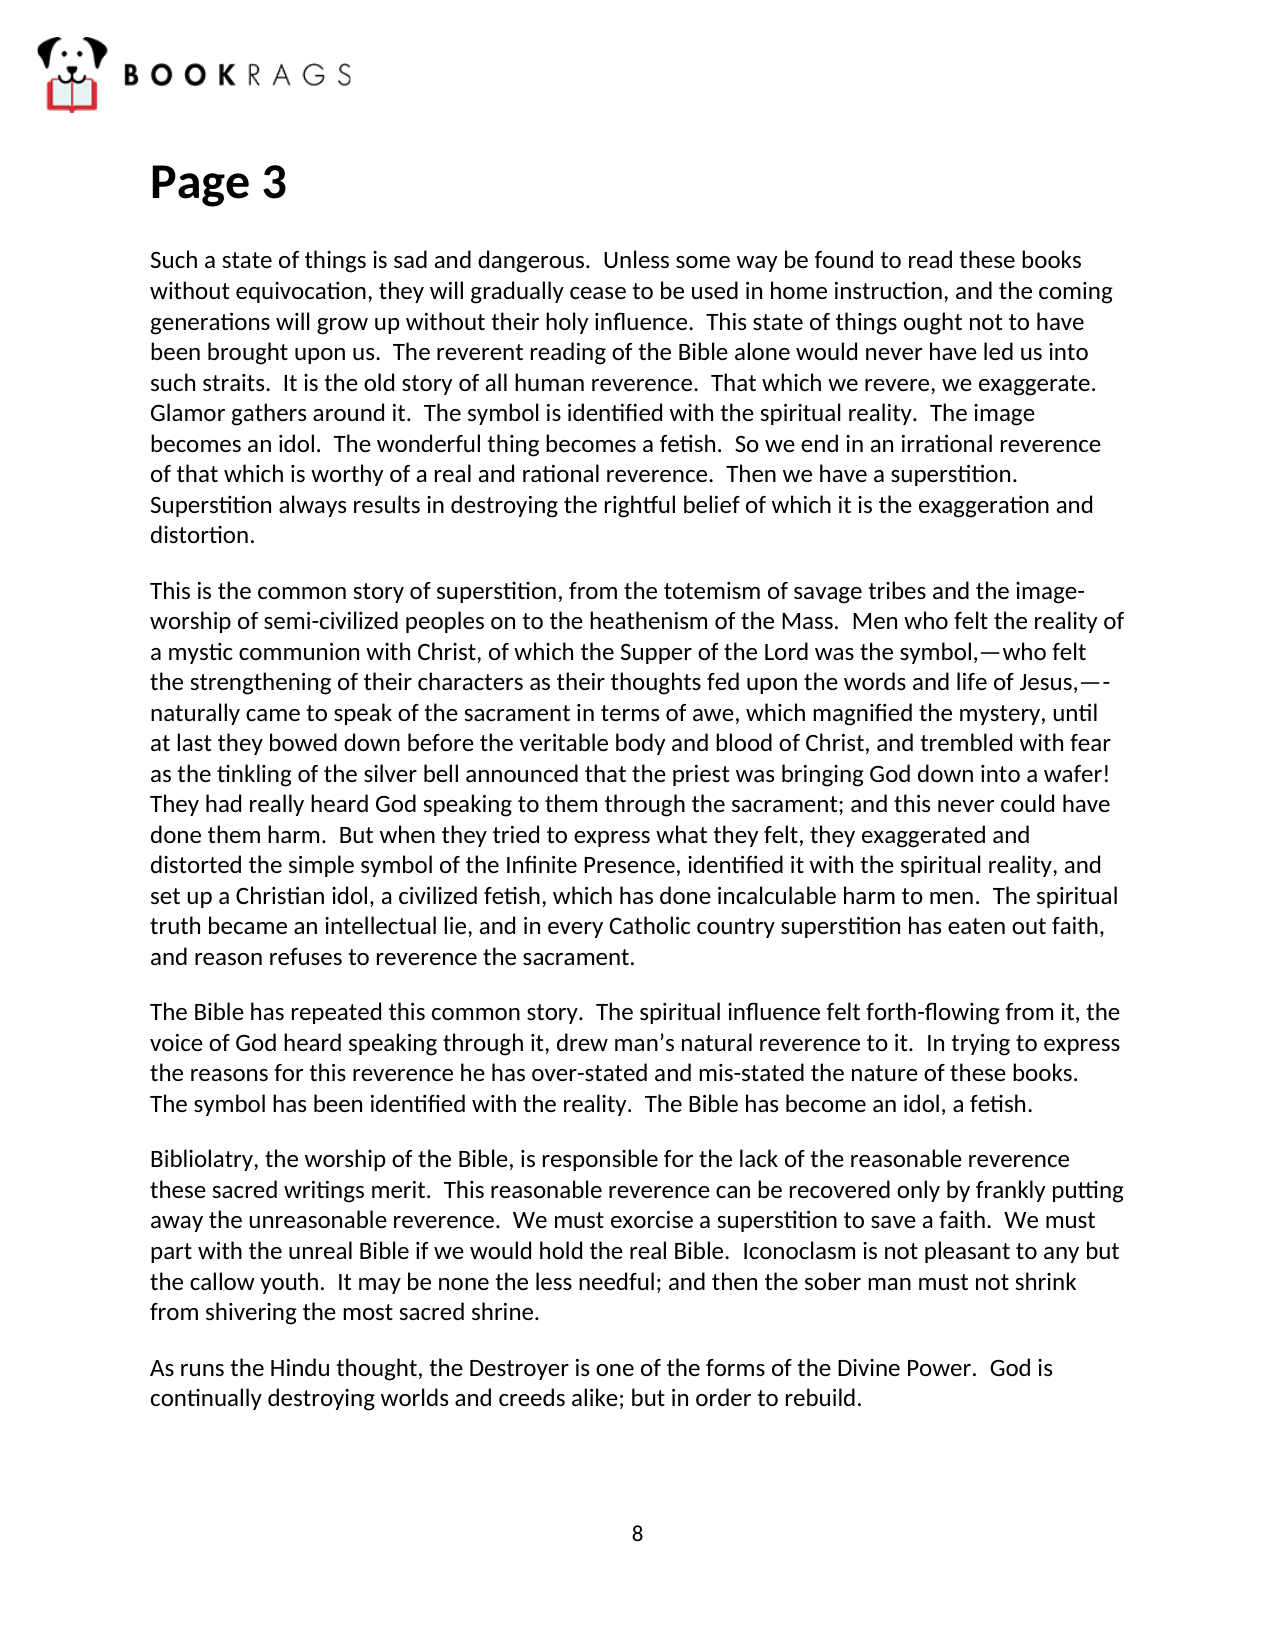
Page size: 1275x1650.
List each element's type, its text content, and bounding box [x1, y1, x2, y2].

text Bibliolatry, the worship of the Bible, is responsible for the lack of the reasonable reverence these sacred writings merit. This reasonable reverence can be recovered only by frankly putting away the unreasonable reverence. We must exorcise a superstition to save a faith. We must part with the unreal Bible if we would hold the real Bible. Iconoclasm is not pleasant to any but the callow youth. It may be none the less needful; and then the sober man must not shrink from shivering the most sacred shrine. [150, 1144, 1125, 1327]
picture [37, 37, 351, 113]
text The Bible has repeated this common story. The spiritual influence felt forth-flowing from it, the voice of God heard speaking through it, drew man’s natural reverence to it. In trying to express the reasons for this reverence he has over-stated and mis-stated the nature of these books. The symbol has been identified with the reality. The Bible has become an idol, a fetish. [150, 997, 1125, 1119]
text Such a state of things is sad and dangerous. Unless some way be found to read these books without equivocation, they will gradually cease to be used in home instruction, and the coming generations will grow up without their holy influence. This state of things ought not to have been brought upon us. The reverent reading of the Bible alone would never have led us into such straits. It is the old story of all human reverence. That which we revere, we exaggerate. Glamor gathers around it. The symbol is identified with the spiritual reality. The image becomes an idol. The wonderful thing becomes a fetish. So we end in an irrational reverence of that which is worthy of a real and rational reverence. Then we have a superstition. Superstition always results in destroying the rightful belief of which it is the exaggeration and distortion. [150, 244, 1125, 550]
text As runs the Hindu thought, the Destroyer is one of the forms of the Divine Power. God is continually destroying worlds and creeds alike; but in order to rebuild. [150, 1352, 1125, 1413]
text This is the common story of superstition, from the totemism of savage tribes and the image-worship of semi-civilized peoples on to the heathenism of the Mass. Men who felt the reality of a mystic communion with Christ, of which the Supper of the Lord was the symbol,—­who felt the strengthening of their characters as their thoughts fed upon the words and life of Jesus,—­naturally came to speak of the sacrament in terms of awe, which magnified the mystery, until at last they bowed down before the veritable body and blood of Christ, and trembled with fear as the tinkling of the silver bell announced that the priest was bringing God down into a wafer! They had really heard God speaking to them through the sacrament; and this never could have done them harm. But when they tried to express what they felt, they exaggerated and distorted the simple symbol of the Infinite Presence, identified it with the spiritual reality, and set up a Christian idol, a civilized fetish, which has done incalculable harm to men. The spiritual truth became an intellectual lie, and in every Catholic country superstition has eaten out faith, and reason refuses to reverence the sacrament. [150, 575, 1125, 972]
text Page 3 [150, 150, 1125, 211]
